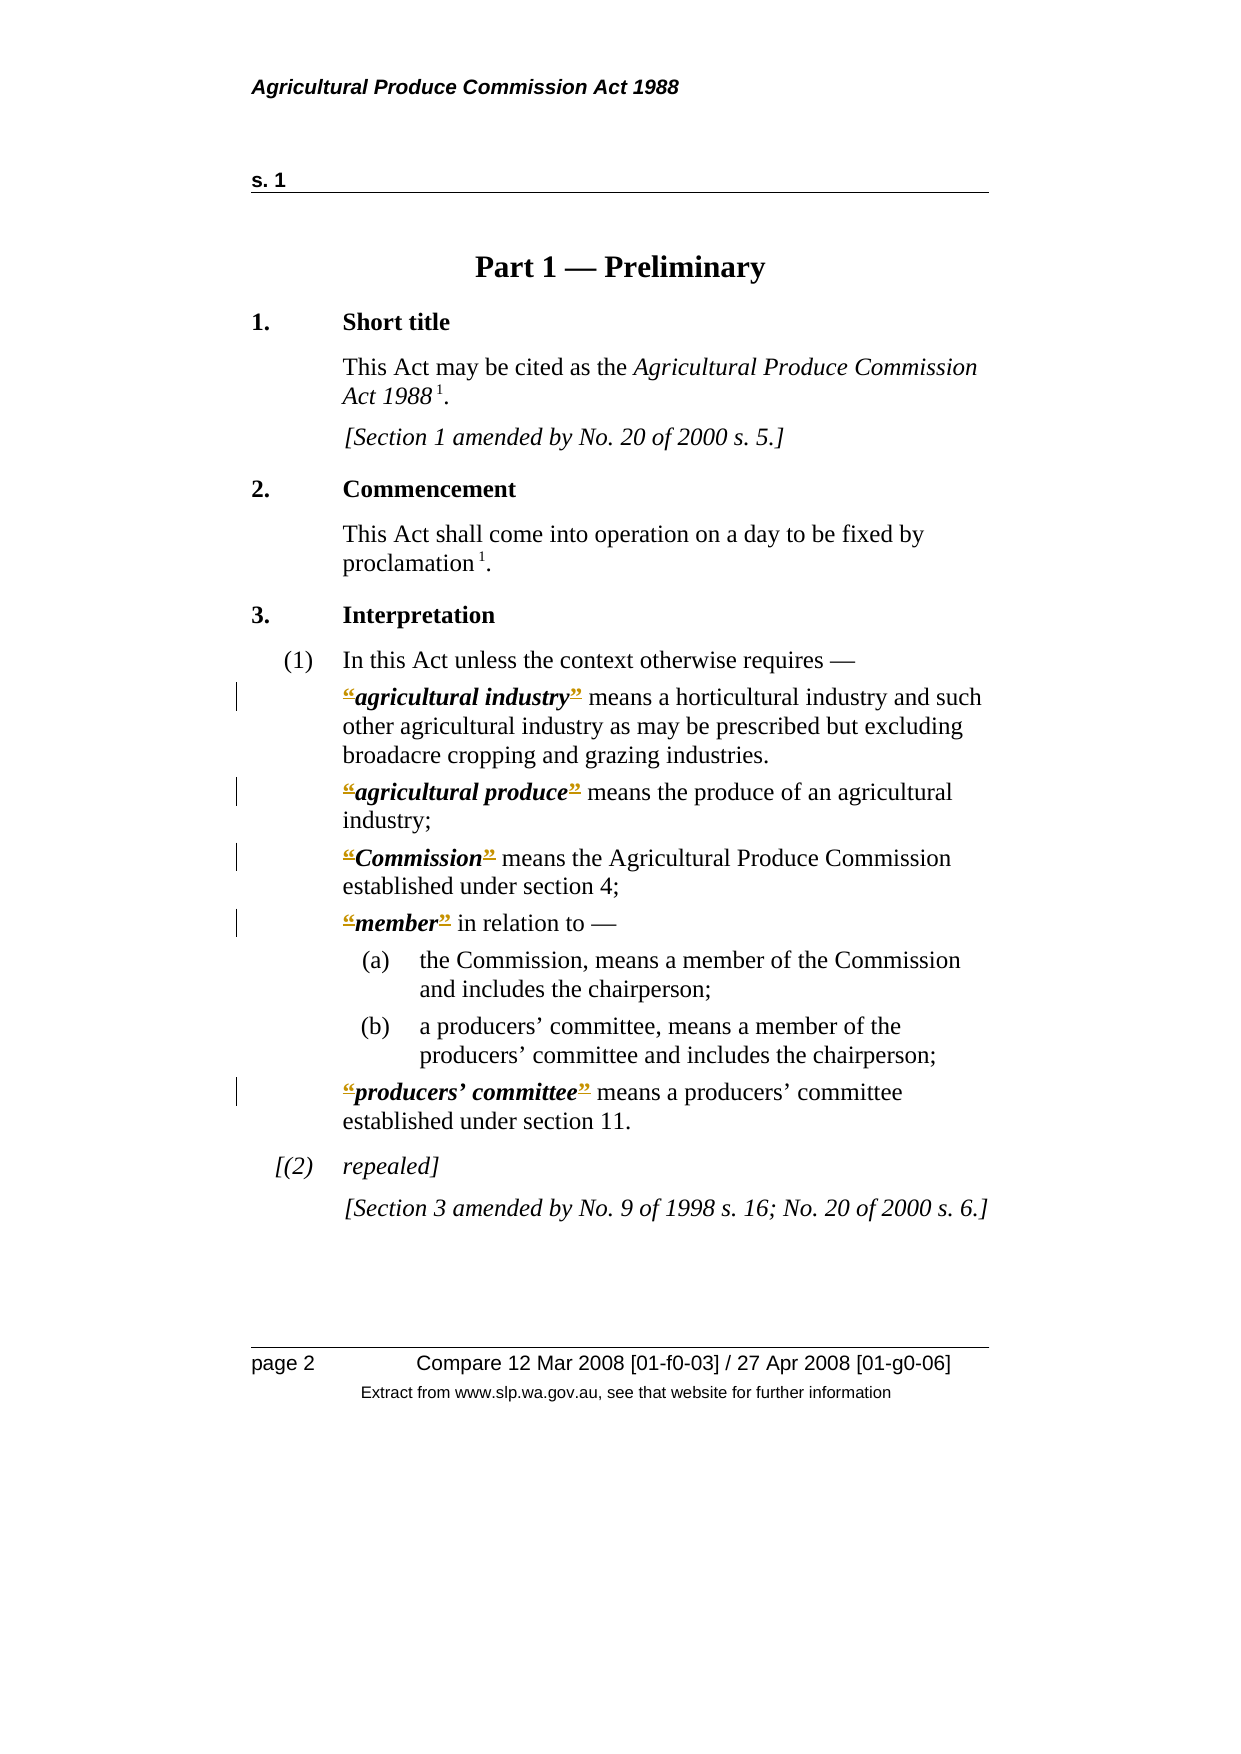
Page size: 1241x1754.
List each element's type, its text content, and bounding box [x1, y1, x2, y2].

text This Act shall come into operation on a day to be fixed by proclamation 1. [251, 519, 989, 577]
text (a) the Commission, means a member of the Commission and includes the chairperson; [251, 946, 989, 1003]
text agricultural industry means a horticultural industry and such other agricultural industry as may be prescribed but excluding broadacre cropping and grazing industries. [251, 682, 989, 768]
text Commission means the Agricultural Produce Commission established under section 4; [251, 843, 989, 900]
subtitle 1. Short title [251, 307, 989, 336]
text [Section 3 amended by No. 9 of 1998 s. 16; No. 20 of 2000 s. 6.] [251, 1193, 989, 1221]
text This Act may be cited as the Agricultural Produce Commission Act 1988 1. [251, 352, 989, 410]
text [(2) repealed] [251, 1151, 989, 1180]
text (1) In this Act unless the context otherwise requires — [251, 645, 989, 674]
subtitle 2. Commencement [251, 474, 989, 503]
text (b) a producers’ committee, means a member of the producers’ committee and includes the chairperson; [251, 1011, 989, 1069]
text [Section 1 amended by No. 20 of 2000 s. 5.] [251, 422, 989, 451]
subtitle 3. Interpretation [251, 600, 989, 628]
text producers’ committee means a producers’ committee established under section 11. [251, 1077, 989, 1135]
subtitle Part 1 — Preliminary [251, 248, 989, 284]
text agricultural produce means the produce of an agricultural industry; [251, 777, 989, 834]
text member in relation to — [251, 908, 989, 937]
